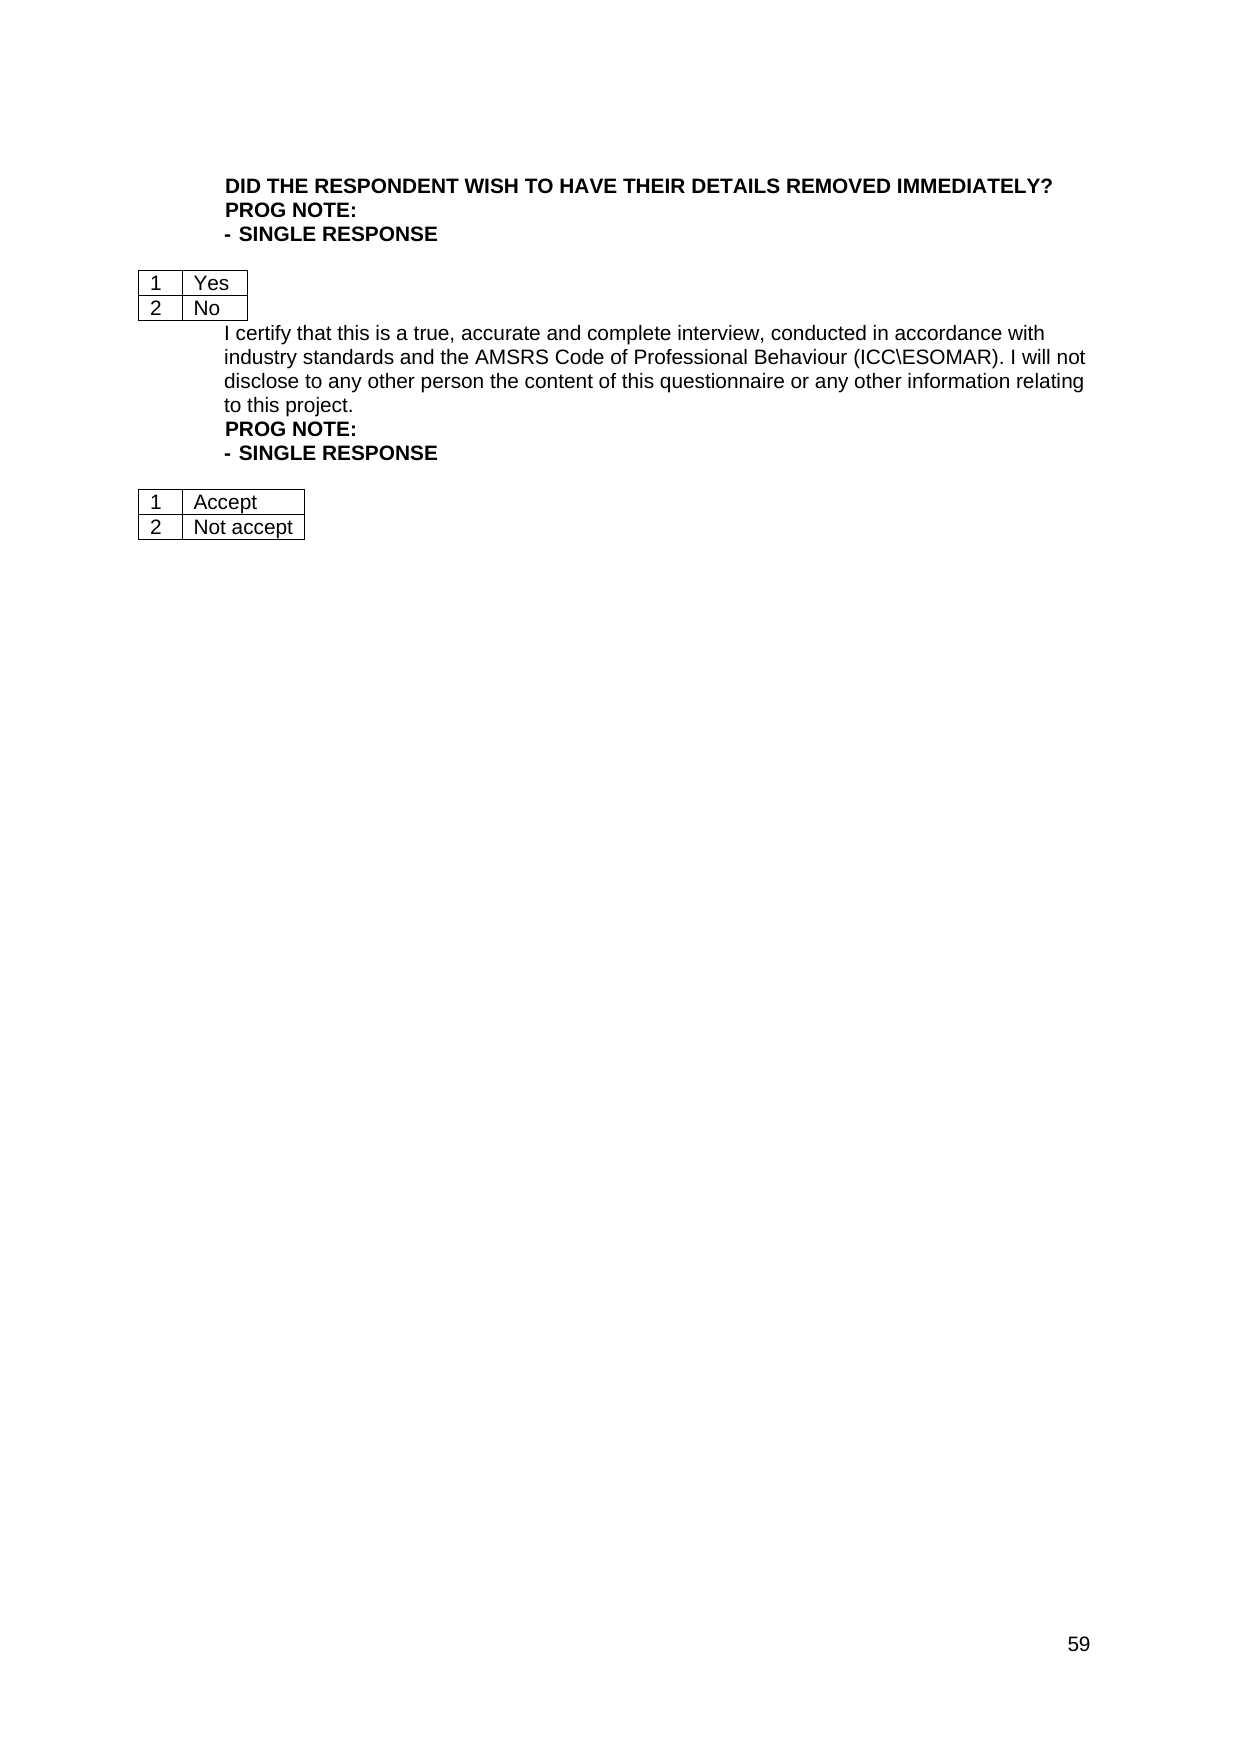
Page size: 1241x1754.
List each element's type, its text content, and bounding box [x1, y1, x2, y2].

text DID THE RESPONDENT WISH TO HAVE THEIR DETAILS REMOVED IMMEDIATELY? [150, 174, 1090, 198]
table_header Accept [183, 490, 304, 513]
text PROG NOTE: [150, 198, 1090, 222]
table_header Yes [183, 271, 247, 295]
text PROG NOTE: [150, 417, 1090, 441]
table_header 1 [139, 490, 182, 513]
table_cell Not accept [183, 515, 304, 538]
text - SINGLE RESPONSE [150, 222, 1090, 246]
table_cell No [183, 296, 247, 320]
text - SINGLE RESPONSE [150, 441, 1090, 464]
table_cell 2 [139, 296, 182, 320]
table_cell 2 [139, 515, 182, 538]
table_header 1 [139, 271, 182, 295]
text I certify that this is a true, accurate and complete interview, conducted in accordance with industry standards and the AMSRS Code of Professional Behaviour (ICC\ESOMAR). I will not disclose to any other person the content of this questionnaire or any other information relating to this project. [150, 321, 1090, 417]
